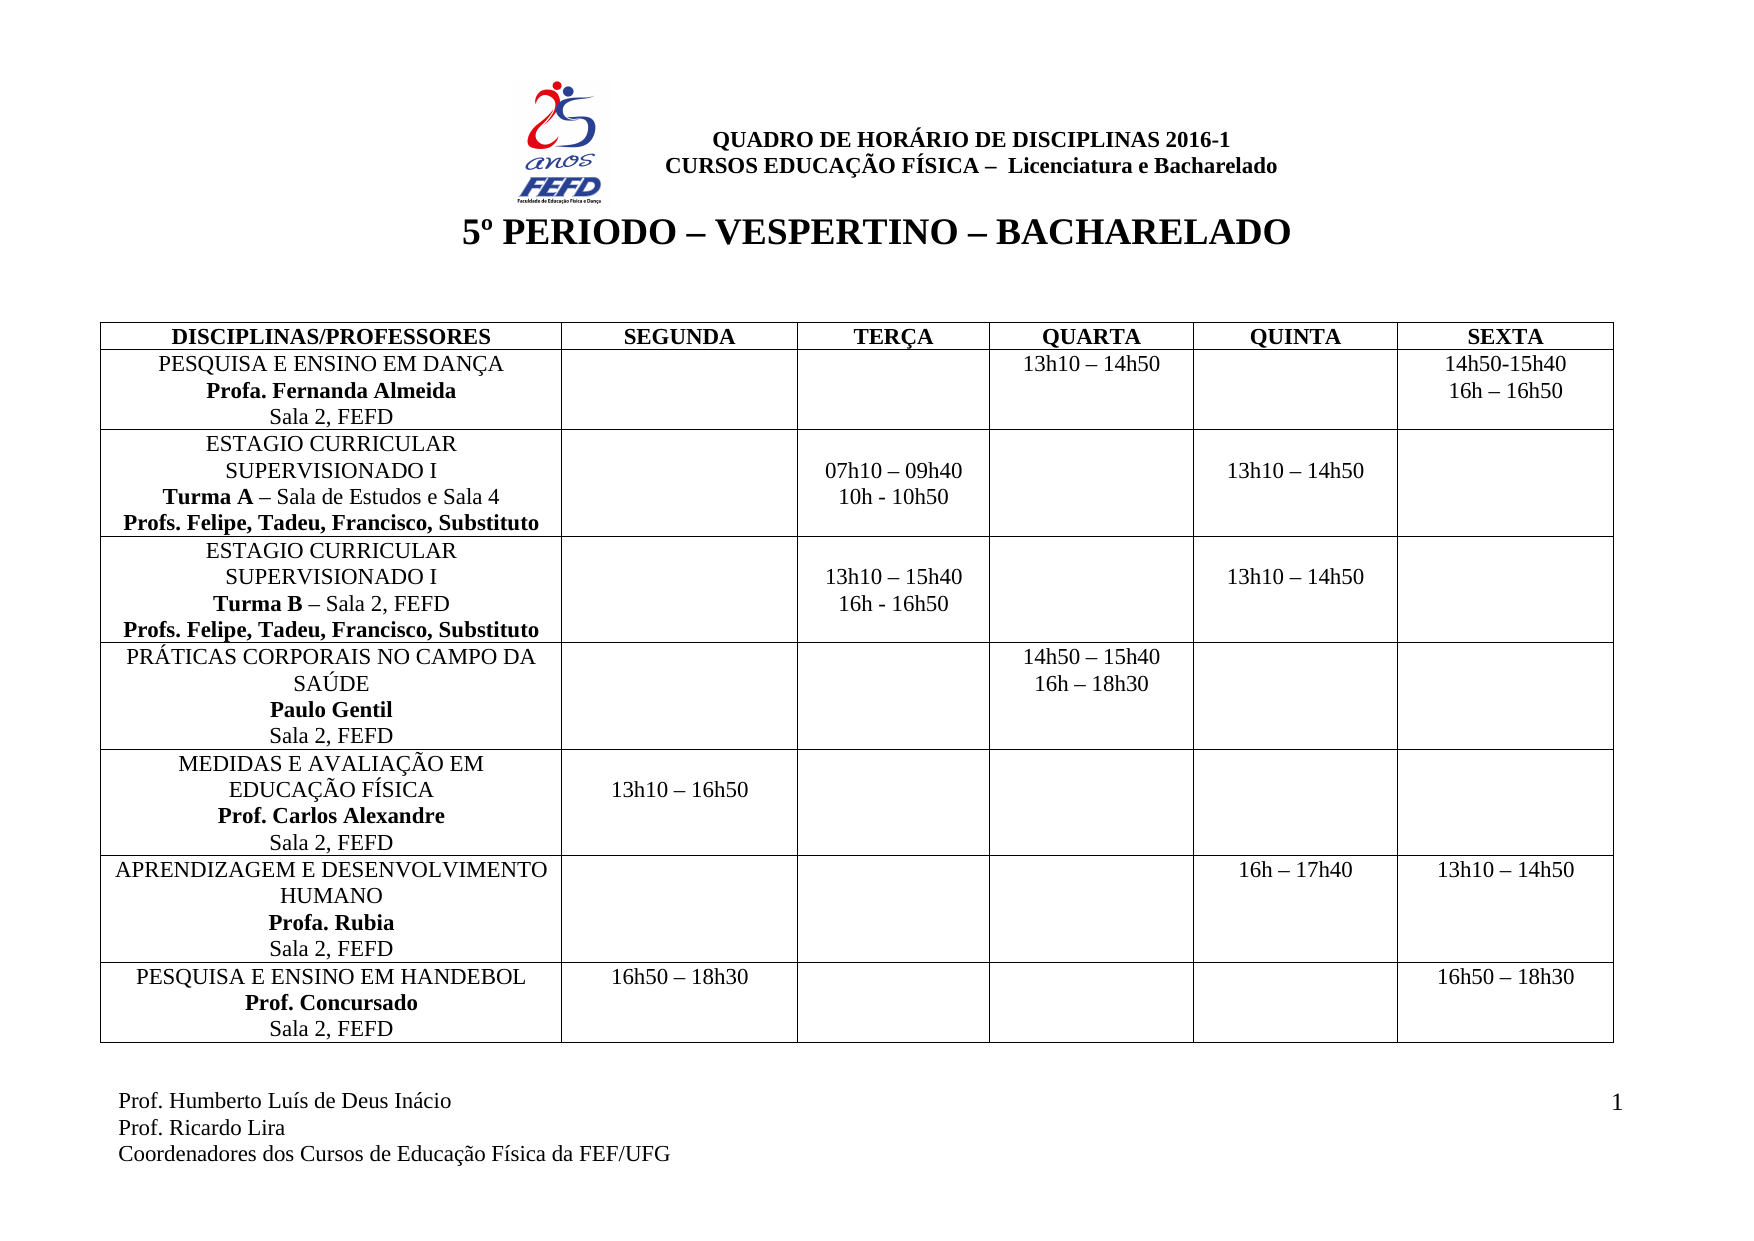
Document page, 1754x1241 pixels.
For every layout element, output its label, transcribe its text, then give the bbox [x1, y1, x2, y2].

table_cell 13h10 – 14h50 [1194, 430, 1397, 536]
table_cell 14h50-15h40 16h – 16h50 [1398, 350, 1613, 429]
table_cell ESTAGIO CURRICULAR SUPERVISIONADO I Turma A – Sala de Estudos e Sala 4 Profs. Felipe, Tadeu, Francisco, Substituto [101, 430, 561, 536]
table_cell [562, 643, 797, 749]
picture [511, 75, 611, 210]
table_header DISCIPLINAS/PROFESSORES [101, 323, 561, 349]
table_cell PESQUISA E ENSINO EM HANDEBOL Prof. Concursado Sala 2, FEFD [101, 963, 561, 1042]
table_cell 16h – 17h40 [1194, 856, 1397, 962]
table_cell 13h10 – 16h50 [562, 750, 797, 855]
table_cell 13h10 – 14h50 [1194, 537, 1397, 642]
table_cell [1194, 963, 1397, 1042]
table_cell ESTAGIO CURRICULAR SUPERVISIONADO I Turma B – Sala 2, FEFD Profs. Felipe, Tadeu, Francisco, Substituto [101, 537, 561, 642]
table_header QUARTA [990, 323, 1193, 349]
table_cell 16h50 – 18h30 [1398, 963, 1613, 1042]
table_cell MEDIDAS E AVALIAÇÃO EM EDUCAÇÃO FÍSICA Prof. Carlos Alexandre Sala 2, FEFD [101, 750, 561, 855]
table_header SEGUNDA [562, 323, 797, 349]
table_cell [562, 856, 797, 962]
table_cell PRÁTICAS CORPORAIS NO CAMPO DA SAÚDE Paulo Gentil Sala 2, FEFD [101, 643, 561, 749]
table_cell [1194, 350, 1397, 429]
table_cell [798, 856, 989, 962]
table_cell [990, 537, 1193, 642]
table_cell 13h10 – 14h50 [990, 350, 1193, 429]
table_cell [1398, 750, 1613, 855]
table_cell [798, 750, 989, 855]
table_cell [562, 350, 797, 429]
table_cell [990, 430, 1193, 536]
table_cell [990, 750, 1193, 855]
table_cell [562, 430, 797, 536]
table_cell [562, 537, 797, 642]
table_cell APRENDIZAGEM E DESENVOLVIMENTO HUMANO Profa. Rubia Sala 2, FEFD [101, 856, 561, 962]
table_cell [1398, 537, 1613, 642]
table_cell [1194, 643, 1397, 749]
table_cell [990, 856, 1193, 962]
table_cell PESQUISA E ENSINO EM DANÇA Profa. Fernanda Almeida Sala 2, FEFD [101, 350, 561, 429]
table_cell [990, 963, 1193, 1042]
table_header SEXTA [1398, 323, 1613, 349]
table_header TERÇA [798, 323, 989, 349]
table_cell 13h10 – 15h40 16h - 16h50 [798, 537, 989, 642]
table_cell [798, 963, 989, 1042]
table_cell 14h50 – 15h40 16h – 18h30 [990, 643, 1193, 749]
table_header QUINTA [1194, 323, 1397, 349]
table_cell [798, 643, 989, 749]
table_cell 16h50 – 18h30 [562, 963, 797, 1042]
table_cell [1398, 643, 1613, 749]
table_cell [1194, 750, 1397, 855]
text 5º PERIODO – VESPERTINO – BACHARELADO [118, 209, 1636, 252]
table_cell 13h10 – 14h50 [1398, 856, 1613, 962]
table_cell [798, 350, 989, 429]
table_cell [1398, 430, 1613, 536]
table_cell 07h10 – 09h40 10h - 10h50 [798, 430, 989, 536]
